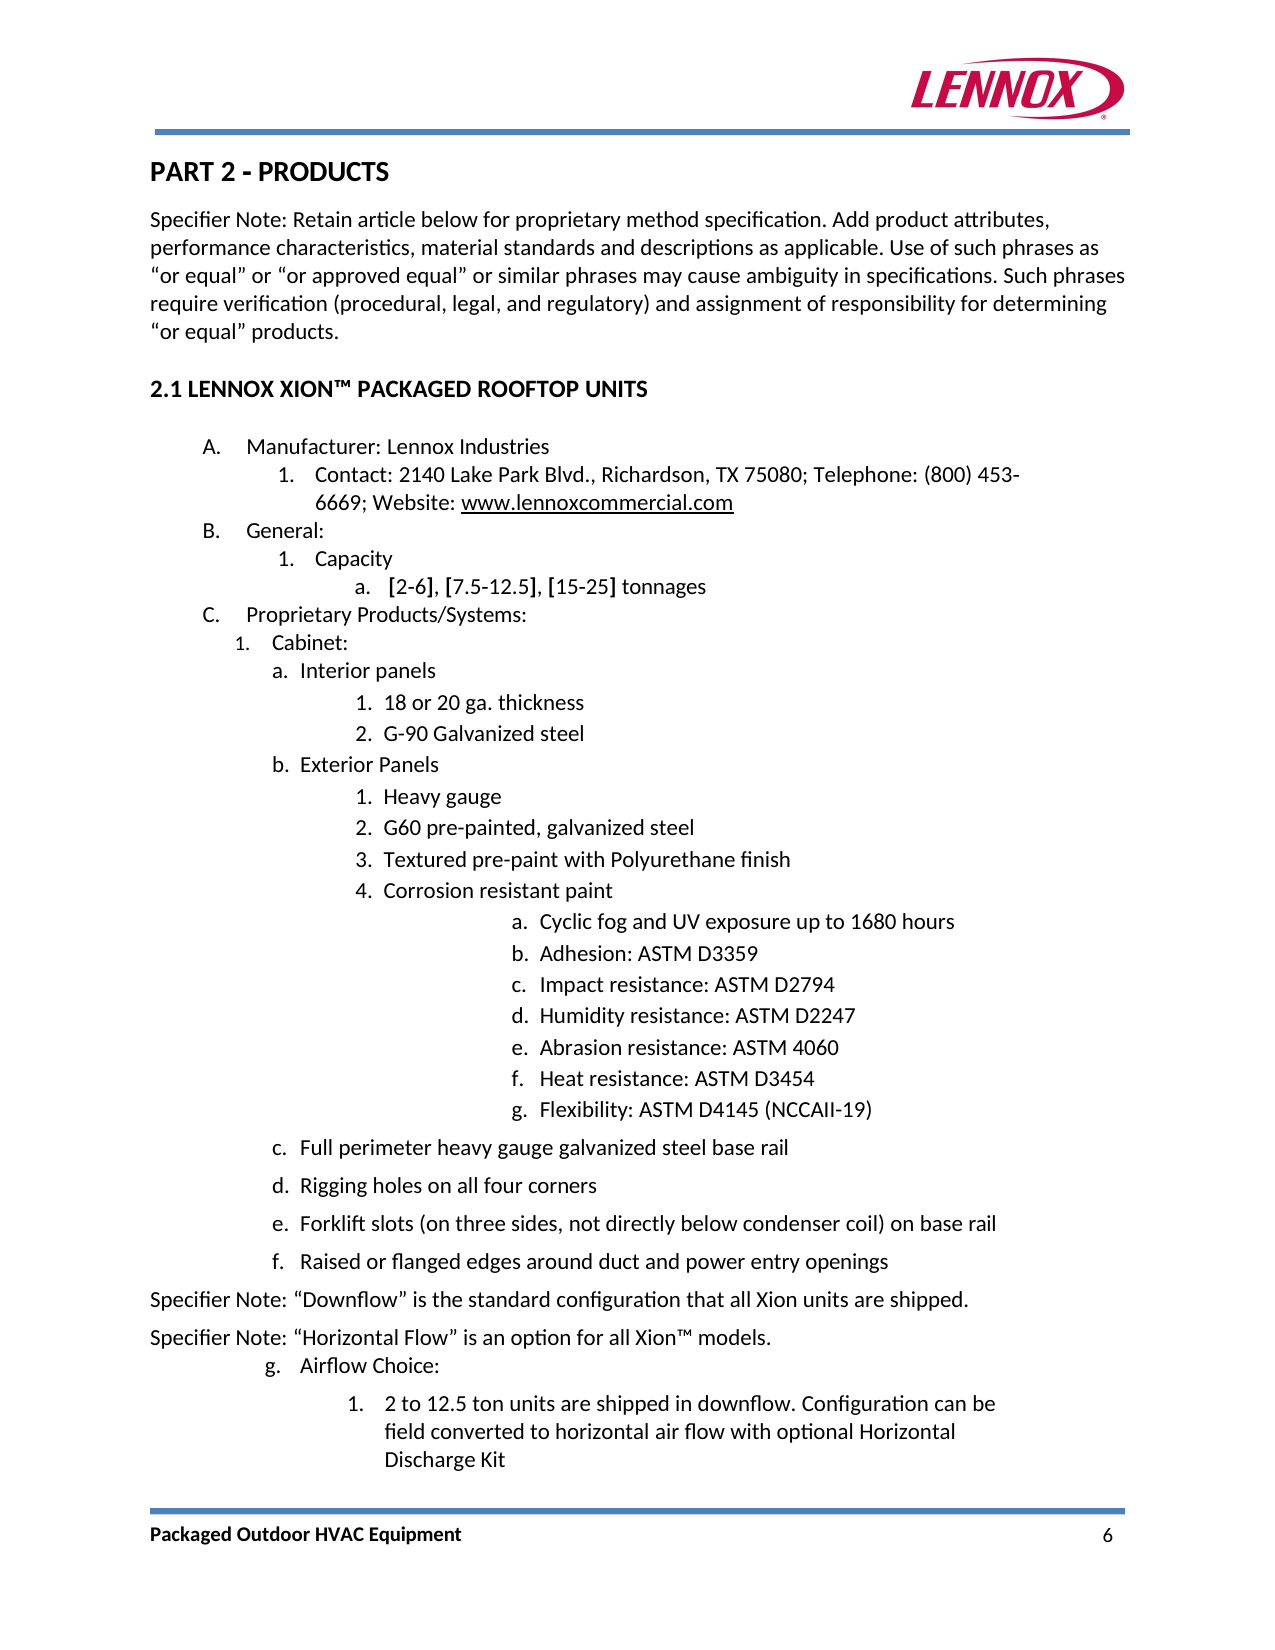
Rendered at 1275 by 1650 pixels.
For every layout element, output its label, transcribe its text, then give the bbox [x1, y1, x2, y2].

list G60 pre-painted, galvanized steel [355, 813, 1212, 841]
list Forklift slots (on three sides, not directly below condenser coil) on base rail [272, 1209, 1212, 1237]
list Proprietary Products/Systems: [202, 600, 1212, 628]
list Contact: 2140 Lake Park Blvd., Richardson, TX 75080; Telephone: (800) 453‐6669; Website: www.lennoxcommercial.com [277, 460, 1072, 516]
list Adhesion: ASTM D3359 [511, 939, 1212, 967]
list Corrosion resistant paint [355, 876, 1212, 904]
text Specifier Note: “Downflow” is the standard configuration that all Xion units are shipped. [150, 1285, 1082, 1313]
list Textured pre-paint with Polyurethane finish [355, 845, 1212, 873]
list Heavy gauge [355, 782, 1212, 810]
list Impact resistance: ASTM D2794 [511, 970, 1212, 998]
list General: [202, 516, 1212, 544]
text Specifier Note: Retain article below for proprietary method specification. Add product attributes, performance characteristics, material standards and descriptions as applicable. Use of such phrases as “or equal” or “or approved equal” or similar phrases may cause ambiguity in specifications. Such phrases require verification (procedural, legal, and regulatory) and assignment of responsibility for determining “or equal” products. [150, 205, 1128, 345]
subtitle PART 2 ‐ PRODUCTS [150, 153, 1212, 188]
list Capacity [277, 544, 1212, 572]
picture [909, 56, 1126, 120]
list Flexibility: ASTM D4145 (NCCAII-19) [511, 1096, 1212, 1123]
list Abrasion resistance: ASTM 4060 [511, 1033, 1212, 1061]
list Rigging holes on all four corners [272, 1171, 1212, 1199]
text Specifier Note: “Horizontal Flow” is an option for all Xion™ models. [150, 1323, 1082, 1351]
list Humidity resistance: ASTM D2247 [511, 1001, 1212, 1029]
subtitle LENNOX XION™ PACKAGED ROOFTOP UNITS [150, 373, 1212, 404]
list Full perimeter heavy gauge galvanized steel base rail [272, 1133, 1212, 1161]
list Interior panels [272, 657, 1212, 684]
list 18 or 20 ga. thickness [355, 688, 1212, 716]
list 2 to 12.5 ton units are shipped in downflow. Configuration can be field converted to horizontal air flow with optional Horizontal Discharge Kit [347, 1389, 1041, 1473]
list Heat resistance: ASTM D3454 [511, 1064, 1212, 1092]
text a. [2‐6], [7.5‐12.5], [15‐25] tonnages [354, 572, 1212, 600]
list Cyclic fog and UV exposure up to 1680 hours [511, 907, 1212, 935]
list Cabinet: [234, 628, 1212, 656]
list G-90 Galvanized steel [355, 719, 1212, 747]
list Airflow Choice: [264, 1351, 1212, 1379]
list Raised or flanged edges around duct and power entry openings [272, 1247, 1212, 1275]
list Manufacturer: Lennox Industries [202, 432, 1212, 460]
list Exterior Panels [272, 751, 1212, 779]
